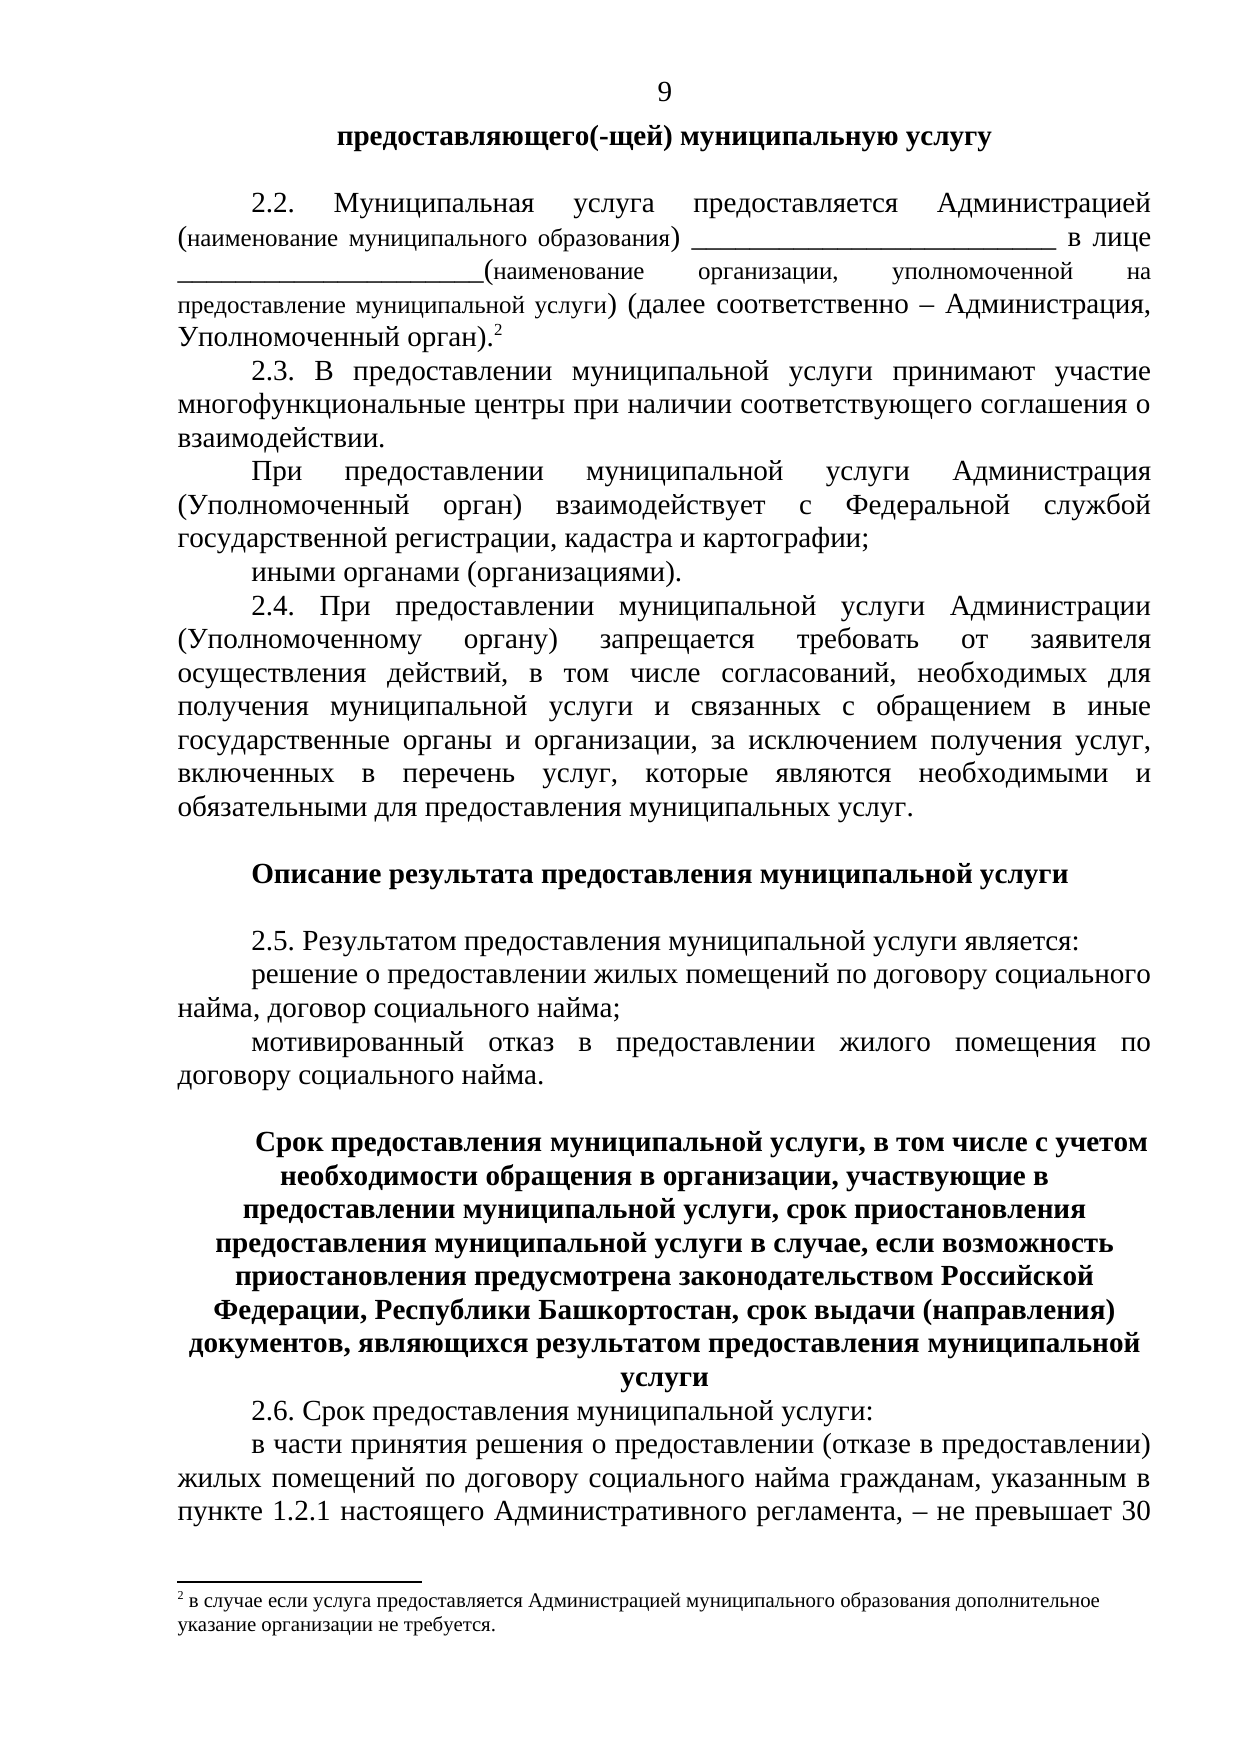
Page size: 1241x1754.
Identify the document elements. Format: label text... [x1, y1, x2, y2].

text решение о предоставлении жилых помещений по договору социального найма, договор социального найма; [177, 957, 1152, 1024]
text 2.2. Муниципальная услуга предоставляется Администрацией (наименование муниципального образования) _________________________ в лице _____________________(наименование организации, уполномоченной на предоставление муниципальной услуги) (далее соответственно – Администрация, Уполномоченный орган). [177, 185, 1152, 353]
text мотивированный отказ в предоставлении жилого помещения по договору социального найма. [177, 1024, 1152, 1091]
text 2.4. При предоставлении муниципальной услуги Администрации (Уполномоченному органу) запрещается требовать от заявителя осуществления действий, в том числе согласований, необходимых для получения муниципальной услуги и связанных с обращением в иные государственные органы и организации, за исключением получения услуг, включенных в перечень услуг, которые являются необходимыми и обязательными для предоставления муниципальных услуг. [177, 588, 1152, 822]
text 2.6. Срок предоставления муниципальной услуги: [177, 1393, 1152, 1426]
text Описание результата предоставления муниципальной услуги [177, 856, 1152, 889]
text 2.3. В предоставлении муниципальной услуги принимают участие многофункциональные центры при наличии соответствующего соглашения о взаимодействии. [177, 353, 1152, 453]
text иными органами (организациями). [177, 554, 1152, 588]
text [177, 118, 1152, 152]
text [177, 1426, 1152, 1527]
text 2.5. Результатом предоставления муниципальной услуги является: [177, 923, 1152, 957]
text Срок предоставления муниципальной услуги, в том числе с учетом необходимости обращения в организации, участвующие в предоставлении муниципальной услуги, срок приостановления предоставления муниципальной услуги в случае, если возможность приостановления предусмотрена законодательством Российской Федерации, Республики Башкортостан, срок выдачи (направления) документов, являющихся результатом предоставления муниципальной услуги [177, 1124, 1152, 1393]
text При предоставлении муниципальной услуги Администрация (Уполномоченный орган) взаимодействует с Федеральной службой государственной регистрации, кадастра и картографии; [177, 453, 1152, 554]
